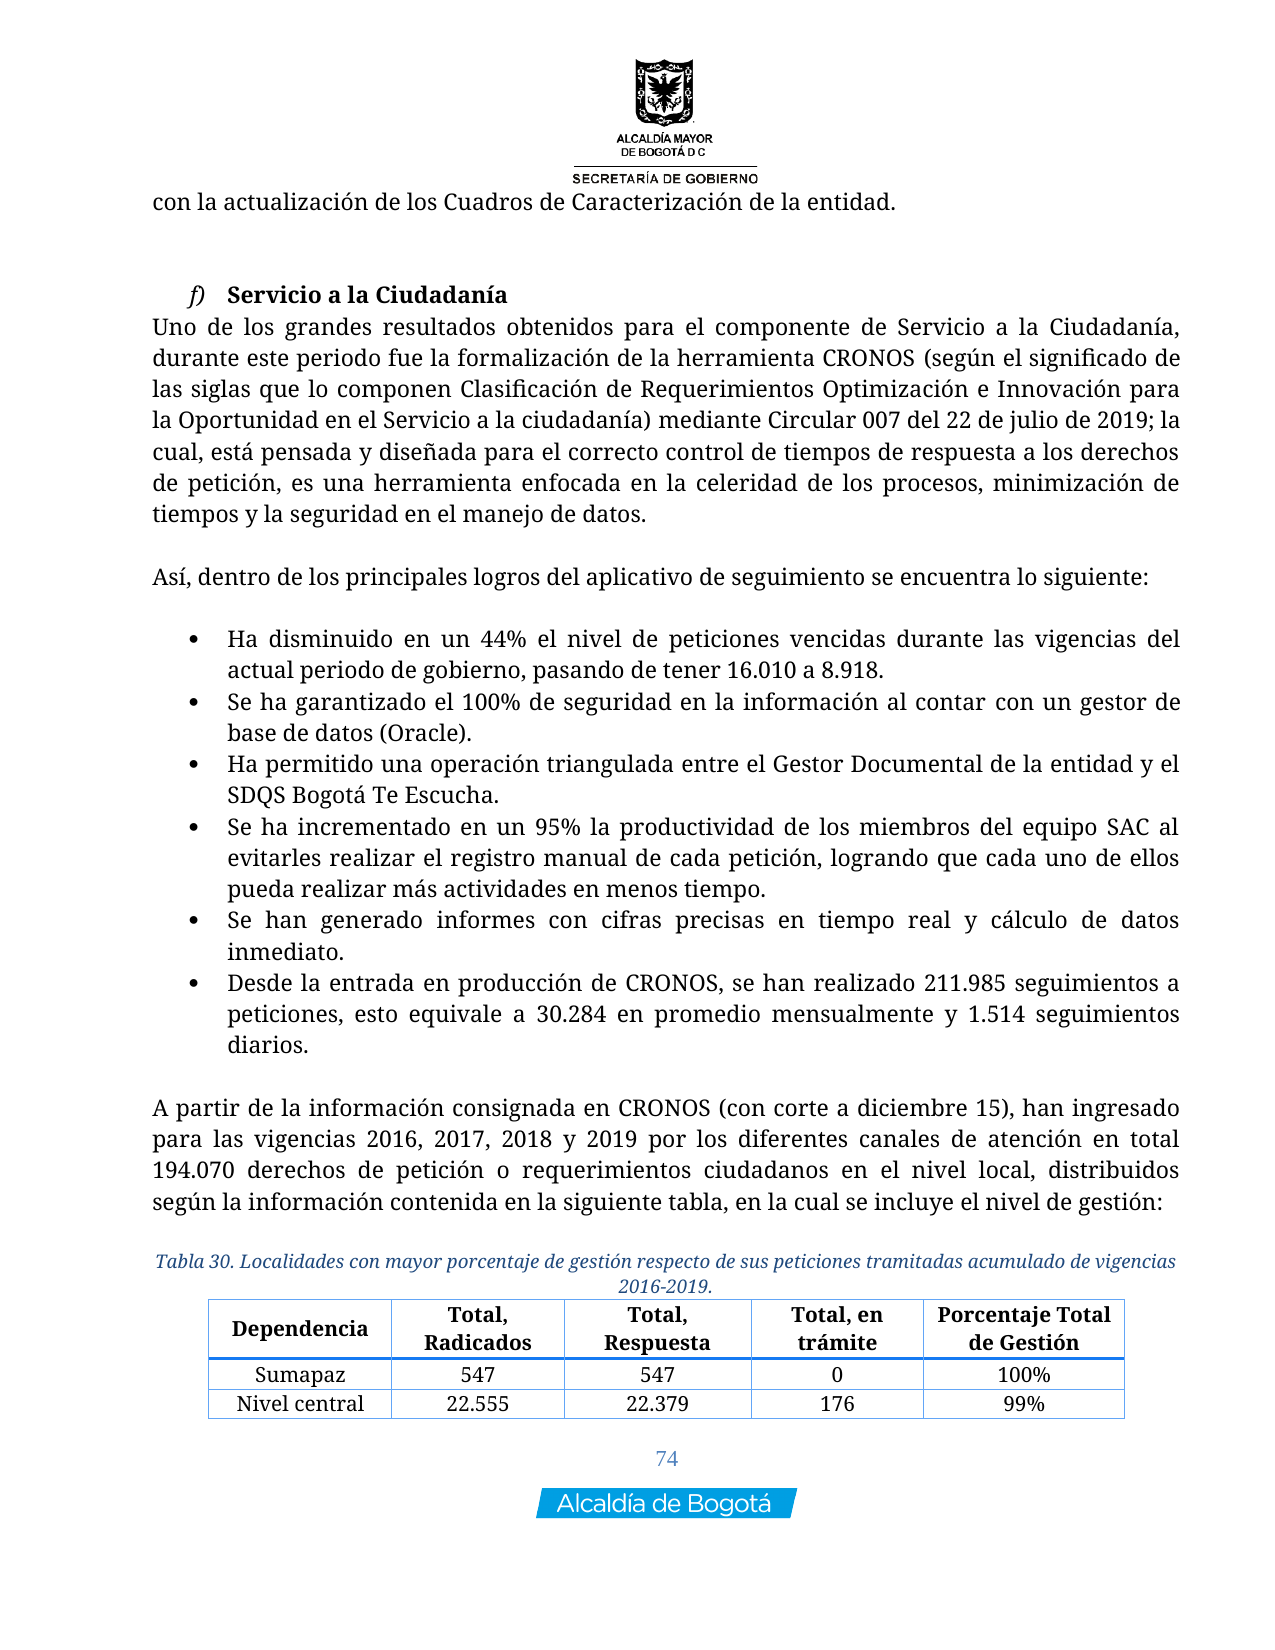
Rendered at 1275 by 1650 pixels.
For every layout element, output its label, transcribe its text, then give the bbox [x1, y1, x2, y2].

picture [526, 1479, 807, 1527]
picture [572, 59, 758, 184]
table_cell 547 [565, 1360, 751, 1388]
table_cell Sumapaz [209, 1360, 391, 1388]
table_cell 100% [924, 1360, 1124, 1388]
table_cell 22.555 [392, 1390, 564, 1418]
table_header Porcentaje Total de Gestión [924, 1300, 1124, 1357]
table_header Total, en trámite [752, 1300, 923, 1357]
text A partir de la información consignada en CRONOS (con corte a diciembre 15), han ingresado para las vigencias 2016, 2017, 2018 y 2019 por los diferentes canales de atención en total 194.070 derechos de petición o requerimientos ciudadanos en el nivel local, distribuidos según la información contenida en la siguiente tabla, en la cual se incluye el nivel de gestión: [152, 1092, 1181, 1217]
list Ha permitido una operación triangulada entre el Gestor Documental de la entidad y el SDQS Bogotá Te Escucha. [189, 748, 1181, 810]
table_cell 176 [752, 1390, 923, 1418]
table_cell 0 [752, 1360, 923, 1388]
table_cell 547 [392, 1360, 564, 1388]
table_cell 22.379 [565, 1390, 751, 1418]
list Ha disminuido en un 44% el nivel de peticiones vencidas durante las vigencias del actual periodo de gobierno, pasando de tener 16.010 a 8.918. [189, 623, 1181, 685]
table_header Total, Respuesta [565, 1300, 751, 1357]
list Se ha incrementado en un 95% la productividad de los miembros del equipo SAC al evitarles realizar el registro manual de cada petición, logrando que cada uno de ellos pueda realizar más actividades en menos tiempo. [189, 810, 1181, 904]
list Se han generado informes con cifras precisas en tiempo real y cálculo de datos inmediato. [189, 904, 1181, 967]
text Uno de los grandes resultados obtenidos para el componente de Servicio a la Ciudadanía, durante este periodo fue la formalización de la herramienta CRONOS (según el significado de las siglas que lo componen Clasificación de Requerimientos Optimización e Innovación para la Oportunidad en el Servicio a la ciudadanía) mediante Circular 007 del 22 de julio de 2019; la cual, está pensada y diseñada para el correcto control de tiempos de respuesta a los derechos de petición, es una herramienta enfocada en la celeridad de los procesos, minimización de tiempos y la seguridad en el manejo de datos. [152, 310, 1181, 529]
table_header Total, Radicados [392, 1300, 564, 1357]
list Se ha garantizado el 100% de seguridad en la información al contar con un gestor de base de datos (Oracle). [189, 685, 1181, 748]
table_header Dependencia [209, 1300, 391, 1357]
list Desde la entrada en producción de CRONOS, se han realizado 211.985 seguimientos a peticiones, esto equivale a 30.284 en promedio mensualmente y 1.514 seguimientos diarios. [189, 967, 1181, 1060]
subtitle Servicio a la Ciudadanía [189, 279, 1181, 310]
table_cell Nivel central [209, 1390, 391, 1418]
table_cell 99% [924, 1390, 1124, 1418]
text Así, dentro de los principales logros del aplicativo de seguimiento se encuentra lo siguiente: [152, 560, 1181, 592]
